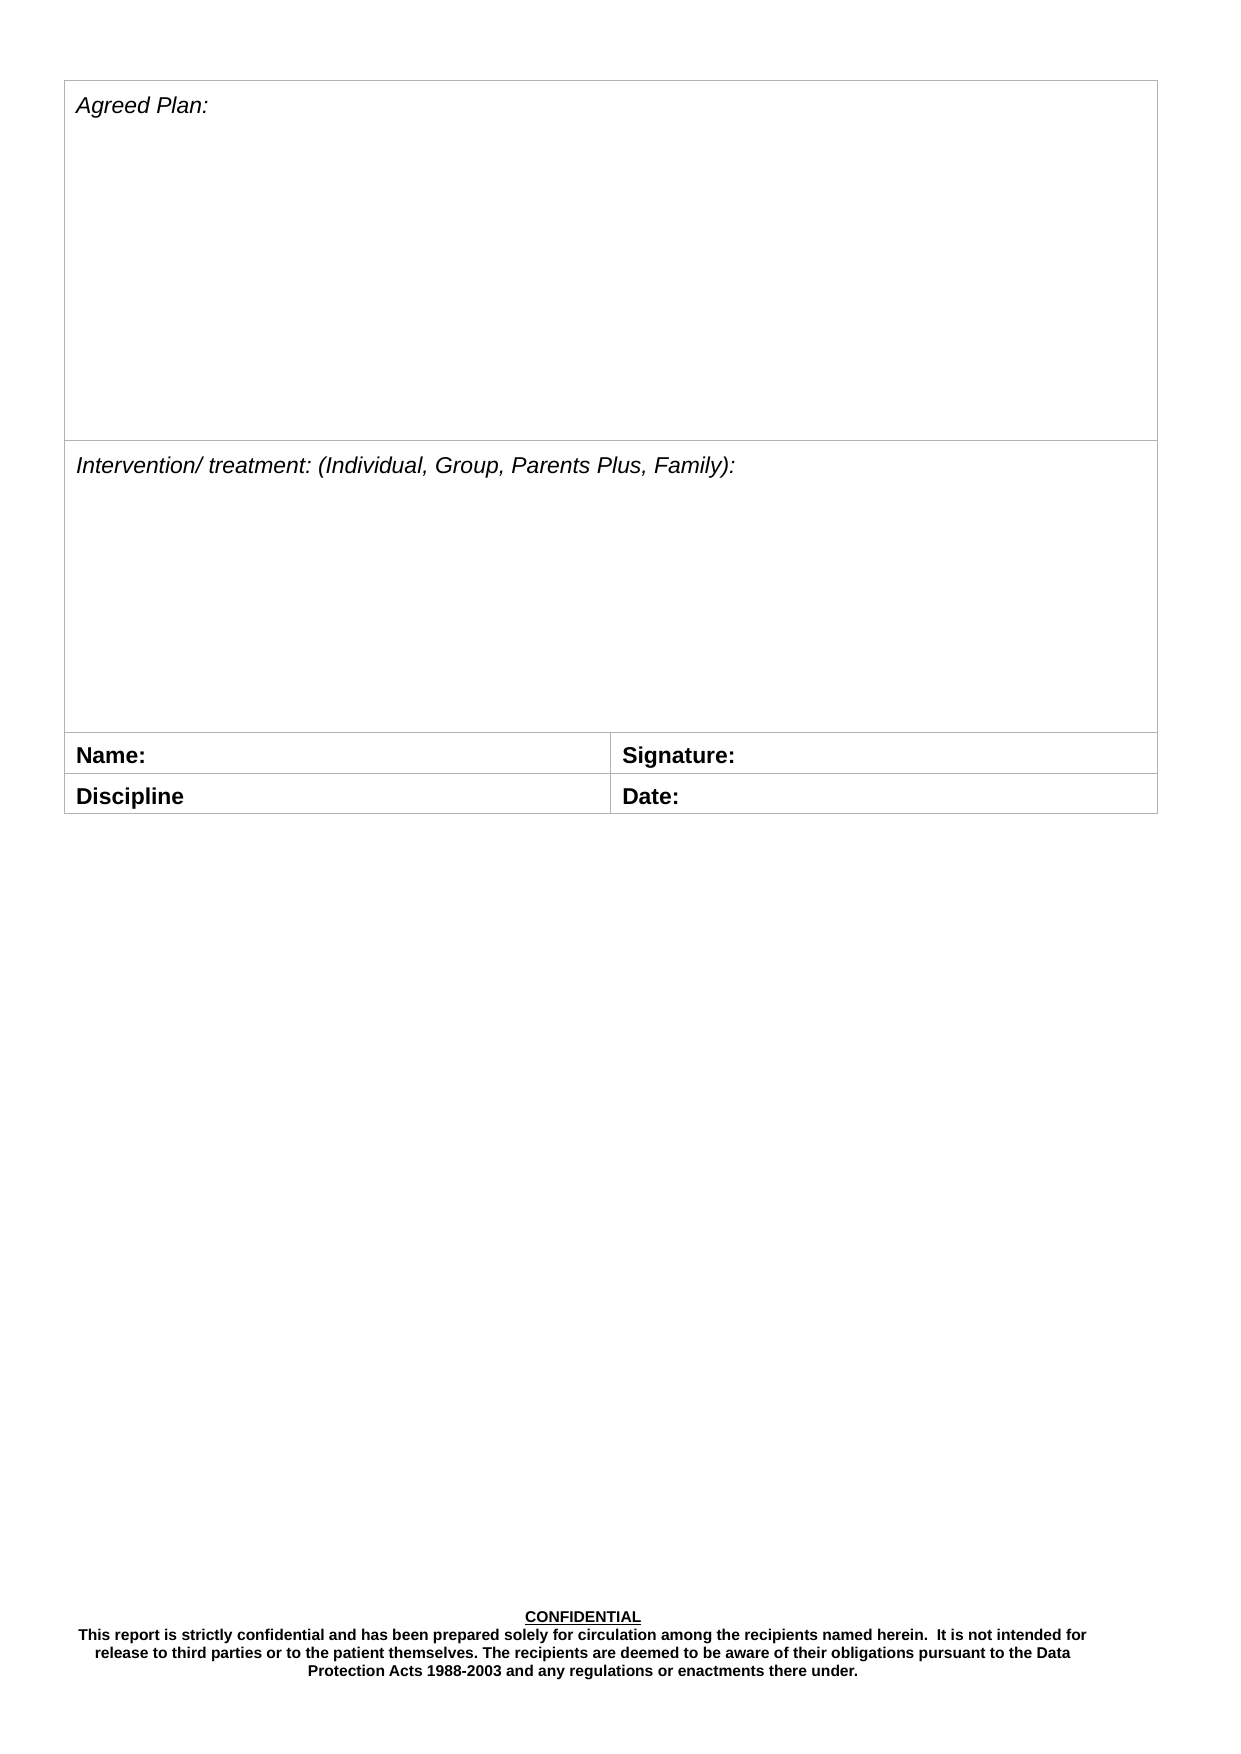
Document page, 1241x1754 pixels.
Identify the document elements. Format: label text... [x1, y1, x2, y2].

table_cell Name: [65, 733, 610, 773]
table_cell Signature: [611, 733, 1157, 773]
table_cell Agreed Plan: [65, 81, 1157, 440]
table_cell Intervention/ treatment: (Individual, Group, Parents Plus, Family): [65, 441, 1157, 732]
table_cell Date: [611, 774, 1157, 813]
table_cell Discipline [65, 774, 610, 813]
